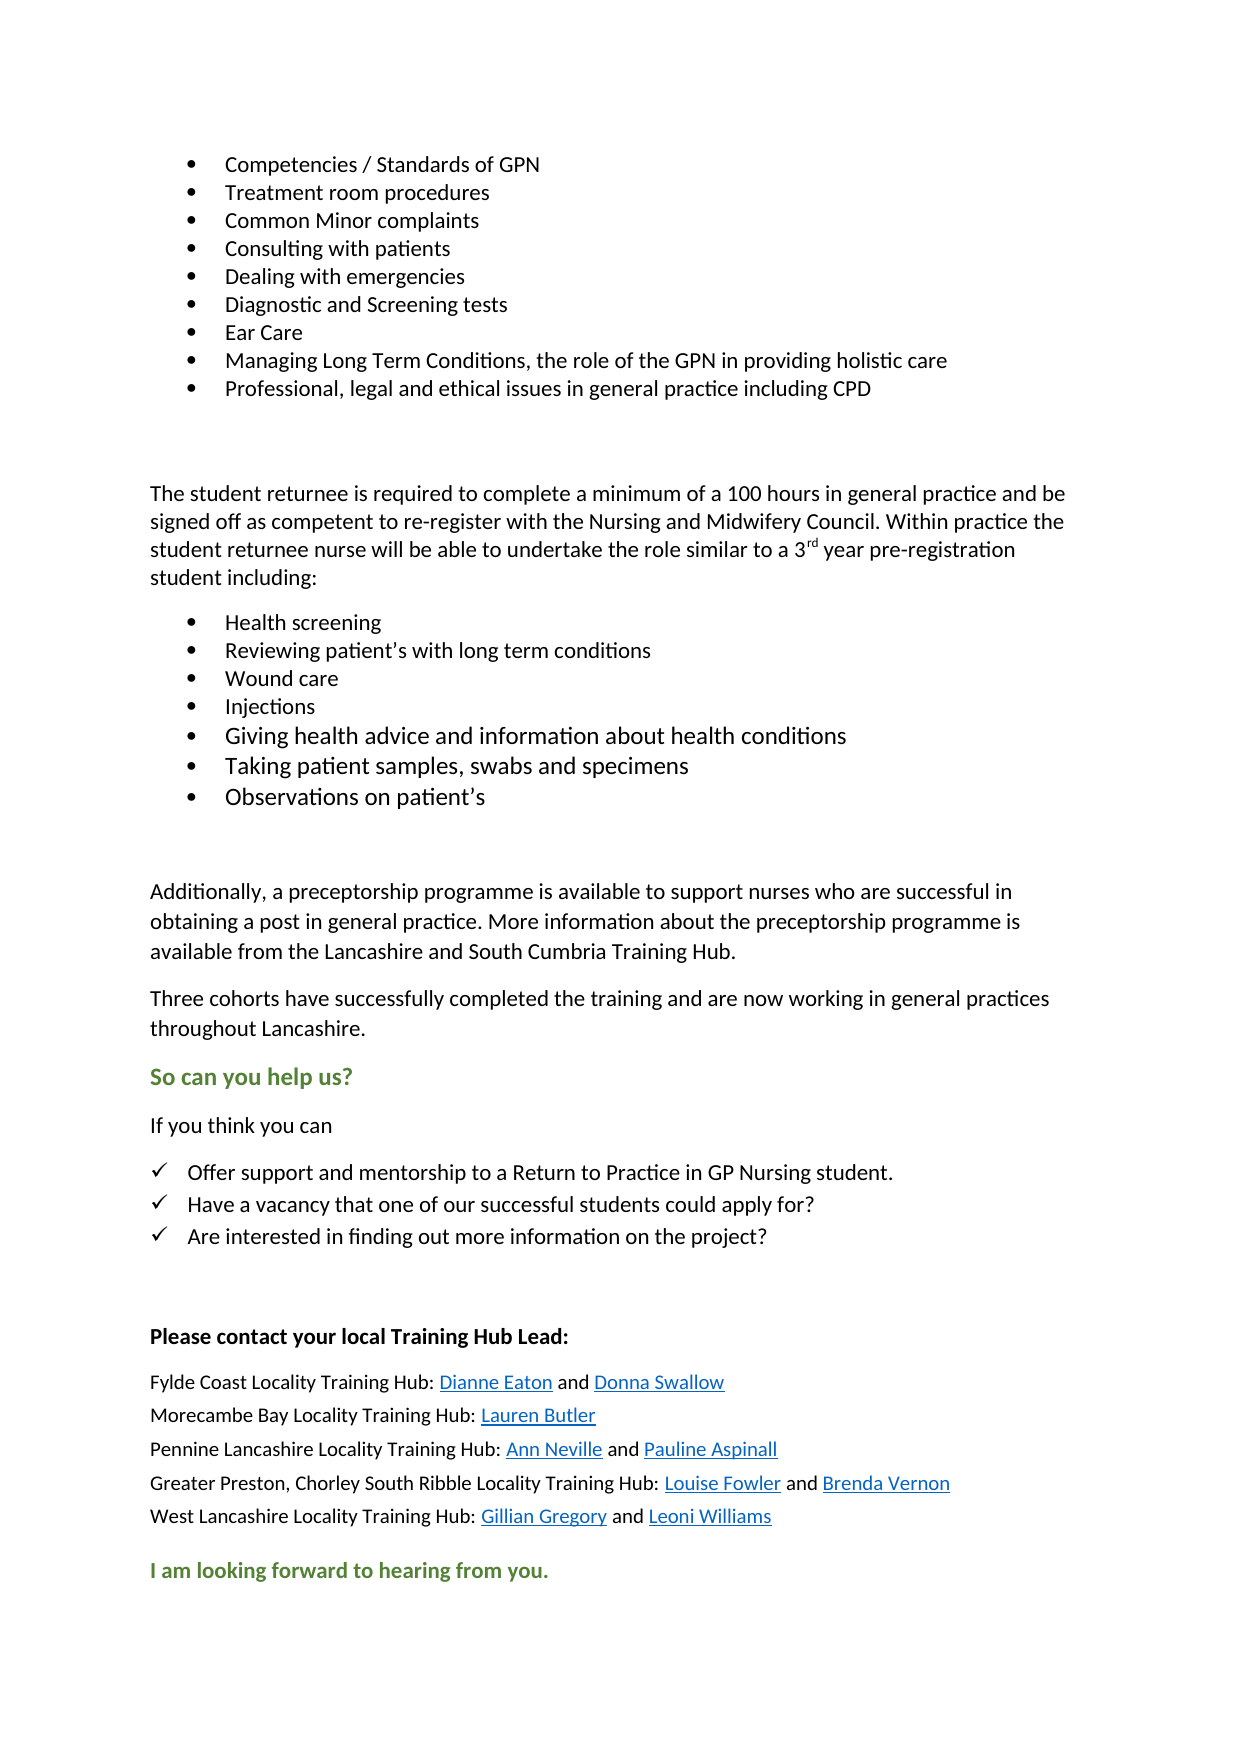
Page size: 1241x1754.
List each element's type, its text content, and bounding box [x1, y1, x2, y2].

list Injections [187, 692, 1090, 720]
text West Lancashire Locality Training Hub: Gillian Gregory and Leoni Williams [150, 1503, 1090, 1529]
list Managing Long Term Conditions, the role of the GPN in providing holistic care [187, 346, 1090, 374]
list Taking patient samples, swabs and specimens [187, 750, 1090, 781]
list Common Minor complaints [187, 206, 1090, 234]
text Fylde Coast Locality Training Hub: Dianne Eaton and Donna Swallow [150, 1369, 1090, 1394]
list Professional, legal and ethical issues in general practice including CPD [187, 374, 1090, 402]
text If you think you can [150, 1111, 1090, 1139]
list Are interested in finding out more information on the project? [150, 1222, 1090, 1250]
list Competencies / Standards of GPN [187, 150, 1090, 178]
list Treatment room procedures [187, 178, 1090, 206]
list Have a vacancy that one of our successful students could apply for? [150, 1190, 1090, 1218]
list Offer support and mentorship to a Return to Practice in GP Nursing student. [150, 1158, 1090, 1186]
text Please contact your local Training Hub Lead: [150, 1322, 1090, 1350]
list Giving health advice and information about health conditions [187, 720, 1090, 750]
text The student returnee is required to complete a minimum of a 100 hours in general practice and be signed off as competent to re-register with the Nursing and Midwifery Council. Within practice the student returnee nurse will be able to undertake the role similar to a 3rd year pre-registration student including: [150, 479, 1090, 591]
list Consulting with patients [187, 234, 1090, 262]
text Three cohorts have successfully completed the training and are now working in general practices throughout Lancashire. [150, 984, 1090, 1042]
text So can you help us? [150, 1061, 1090, 1092]
list Ear Care [187, 318, 1090, 346]
text Pennine Lancashire Locality Training Hub: Ann Neville and Pauline Aspinall [150, 1436, 1090, 1462]
text Morecambe Bay Locality Training Hub: Lauren Butler [150, 1403, 1090, 1428]
list Health screening [187, 608, 1090, 636]
list Diagnostic and Screening tests [187, 290, 1090, 318]
text Additionally, a preceptorship programme is available to support nurses who are successful in obtaining a post in general practice. More information about the preceptorship programme is available from the Lancashire and South Cumbria Training Hub. [150, 877, 1090, 965]
text Greater Preston, Chorley South Ribble Locality Training Hub: Louise Fowler and Brenda Vernon [150, 1470, 1090, 1495]
list Observations on patient’s [187, 781, 1090, 811]
list Dealing with emergencies [187, 262, 1090, 290]
list Reviewing patient’s with long term conditions [187, 636, 1090, 664]
text I am looking forward to hearing from you. [150, 1556, 1090, 1584]
list Wound care [187, 664, 1090, 692]
